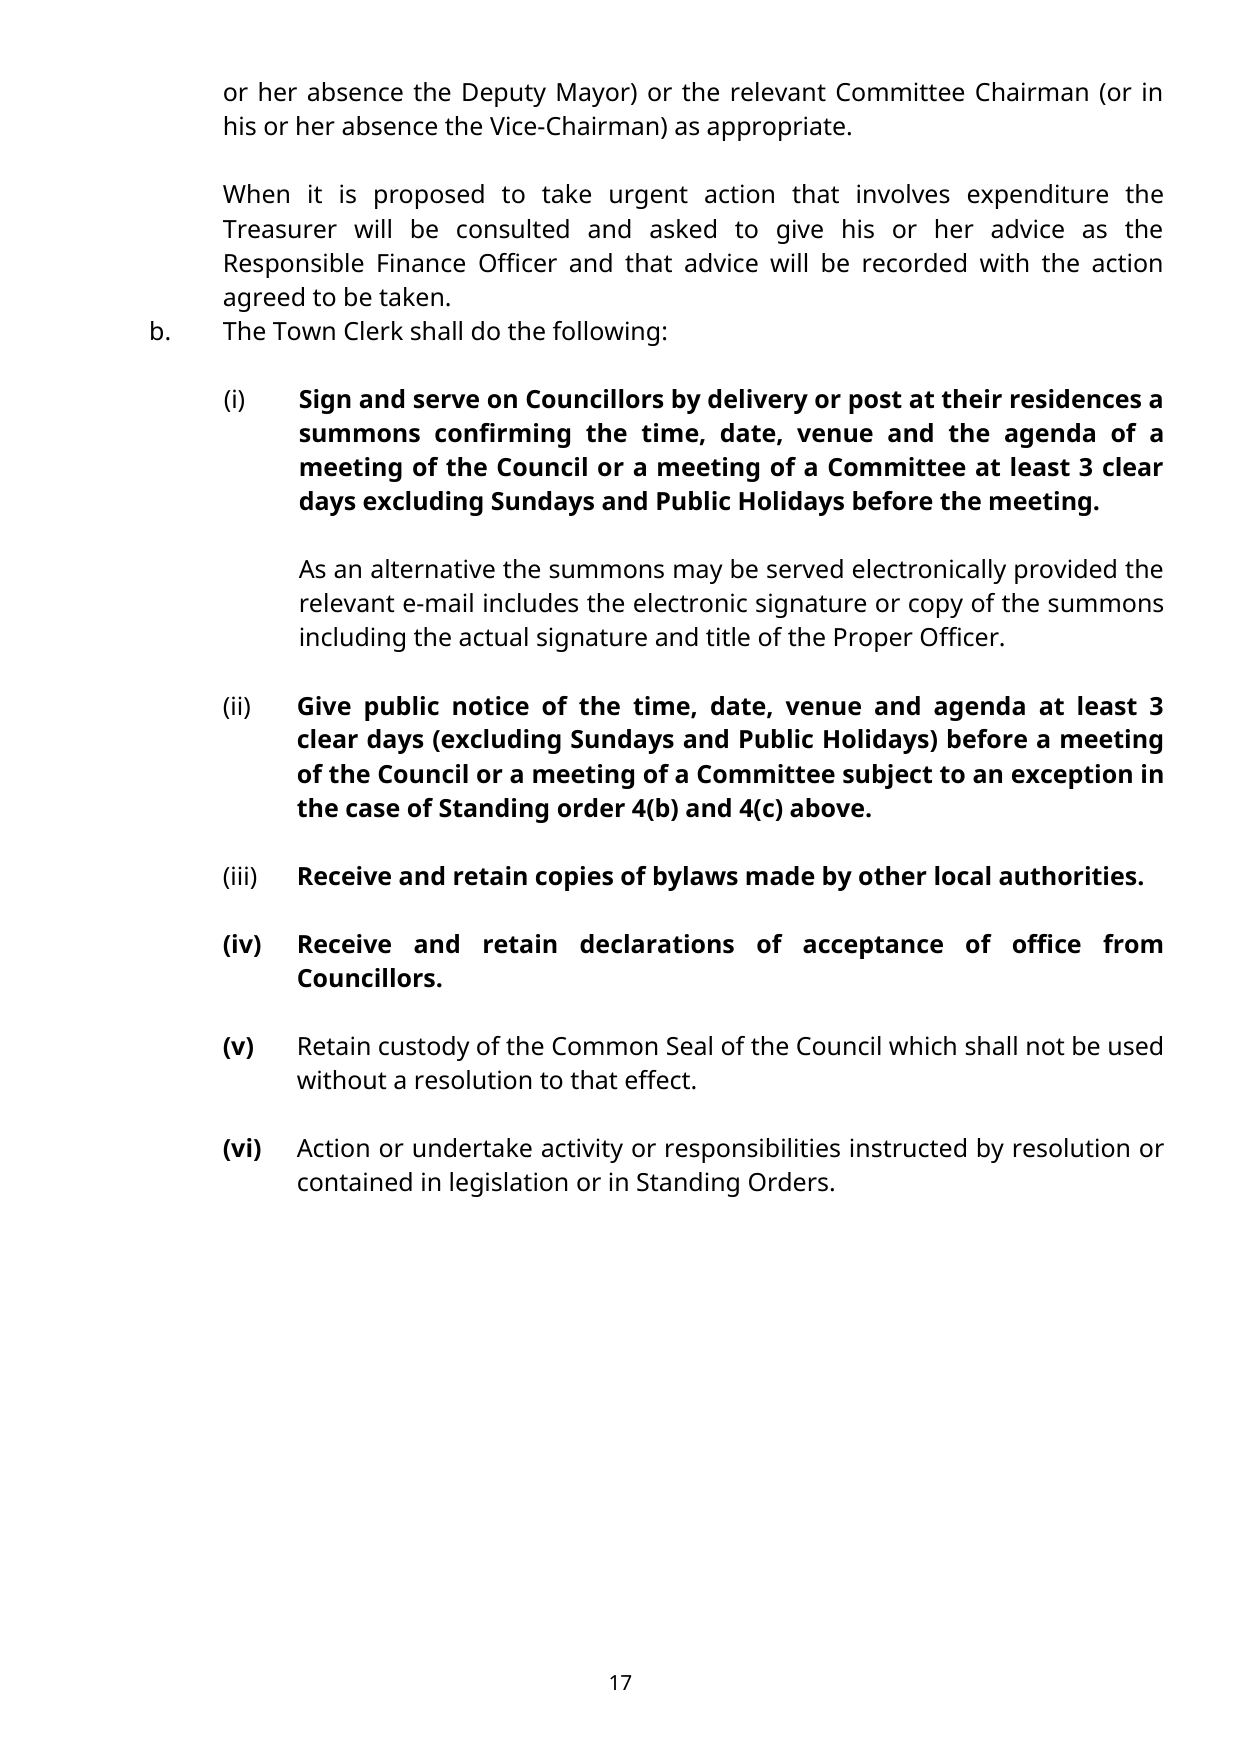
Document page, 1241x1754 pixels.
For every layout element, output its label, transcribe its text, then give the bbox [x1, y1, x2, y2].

list Receive and retain declarations of acceptance of office from Councillors. [223, 927, 1165, 995]
text When it is proposed to take urgent action that involves expenditure the Treasurer will be consulted and asked to give his or her advice as the Responsible Finance Officer and that advice will be recorded with the action agreed to be taken. [75, 177, 1165, 313]
text (ii) Give public notice of the time, date, venue and agenda at least 3 clear days (excluding Sundays and Public Holidays) before a meeting of the Council or a meeting of a Committee subject to an exception in the case of Standing order 4(b) and 4(c) above. [149, 688, 1165, 824]
list Retain custody of the Common Seal of the Council which shall not be used without a resolution to that effect. [223, 1029, 1165, 1097]
list Action or undertake activity or responsibilities instructed by resolution or contained in legislation or in Standing Orders. [223, 1131, 1165, 1199]
text b. The Town Clerk shall do the following: [75, 313, 1165, 347]
text (iii) Receive and retain copies of bylaws made by other local authorities. [149, 858, 1165, 892]
list Sign and serve on Councillors by delivery or post at their residences a summons confirming the time, date, venue and the agenda of a meeting of the Council or a meeting of a Committee at least 3 clear days excluding Sundays and Public Holidays before the meeting. [223, 382, 1165, 518]
text As an alternative the summons may be served electronically provided the relevant e-mail includes the electronic signature or copy of the summons including the actual signature and title of the Proper Officer. [298, 552, 1165, 654]
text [75, 75, 1165, 143]
